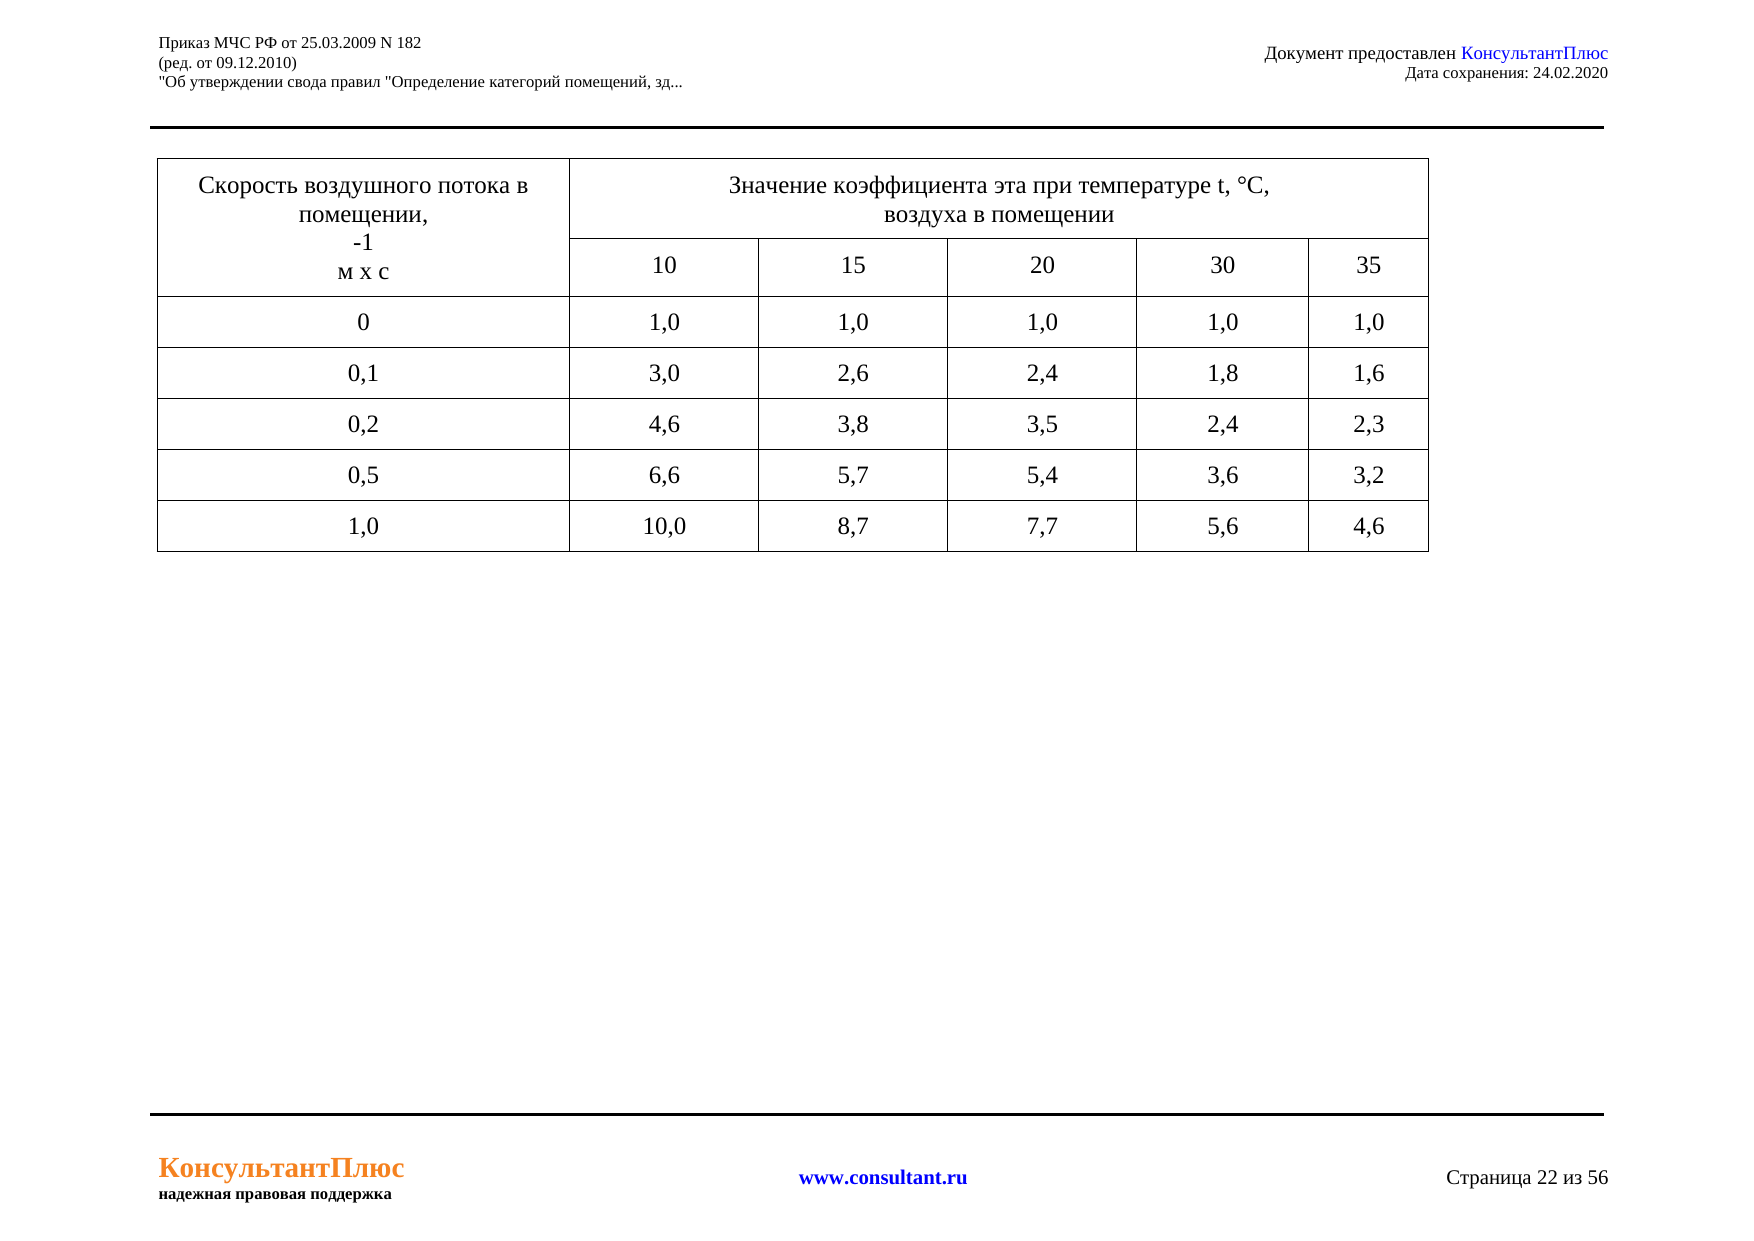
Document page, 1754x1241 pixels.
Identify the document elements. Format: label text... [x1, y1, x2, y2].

table_cell 5,6 [1137, 501, 1308, 551]
table_cell 35 [1309, 239, 1428, 296]
table_cell 1,8 [1137, 348, 1308, 398]
table_cell 3,5 [948, 399, 1136, 449]
table_cell 3,0 [570, 348, 758, 398]
table_cell 10 [570, 239, 758, 296]
table_cell 1,0 [759, 297, 947, 347]
table_header Скорость воздушного потока в помещении, -1 м x с [158, 159, 569, 296]
table_cell 3,6 [1137, 450, 1308, 500]
table_cell 8,7 [759, 501, 947, 551]
table_cell 4,6 [1309, 501, 1428, 551]
table_cell 3,8 [759, 399, 947, 449]
table_cell 6,6 [570, 450, 758, 500]
table_cell 1,0 [1309, 297, 1428, 347]
table_cell 2,6 [759, 348, 947, 398]
table_cell 5,4 [948, 450, 1136, 500]
table_cell 7,7 [948, 501, 1136, 551]
table_cell 10,0 [570, 501, 758, 551]
table_cell 30 [1137, 239, 1308, 296]
table_cell 1,0 [570, 297, 758, 347]
table_cell 0,5 [158, 450, 569, 500]
table_cell 0,2 [158, 399, 569, 449]
table_cell 20 [948, 239, 1136, 296]
table_cell 3,2 [1309, 450, 1428, 500]
table_cell 4,6 [570, 399, 758, 449]
table_cell 1,6 [1309, 348, 1428, 398]
table_cell 2,3 [1309, 399, 1428, 449]
table_cell 1,0 [948, 297, 1136, 347]
table_header Значение коэффициента эта при температуре t, °C, воздуха в помещении [570, 159, 1428, 238]
table_cell 15 [759, 239, 947, 296]
table_cell 0,1 [158, 348, 569, 398]
table_cell 2,4 [1137, 399, 1308, 449]
table_cell 2,4 [948, 348, 1136, 398]
table_cell 5,7 [759, 450, 947, 500]
table_cell 0 [158, 297, 569, 347]
table_cell 1,0 [158, 501, 569, 551]
table_cell 1,0 [1137, 297, 1308, 347]
